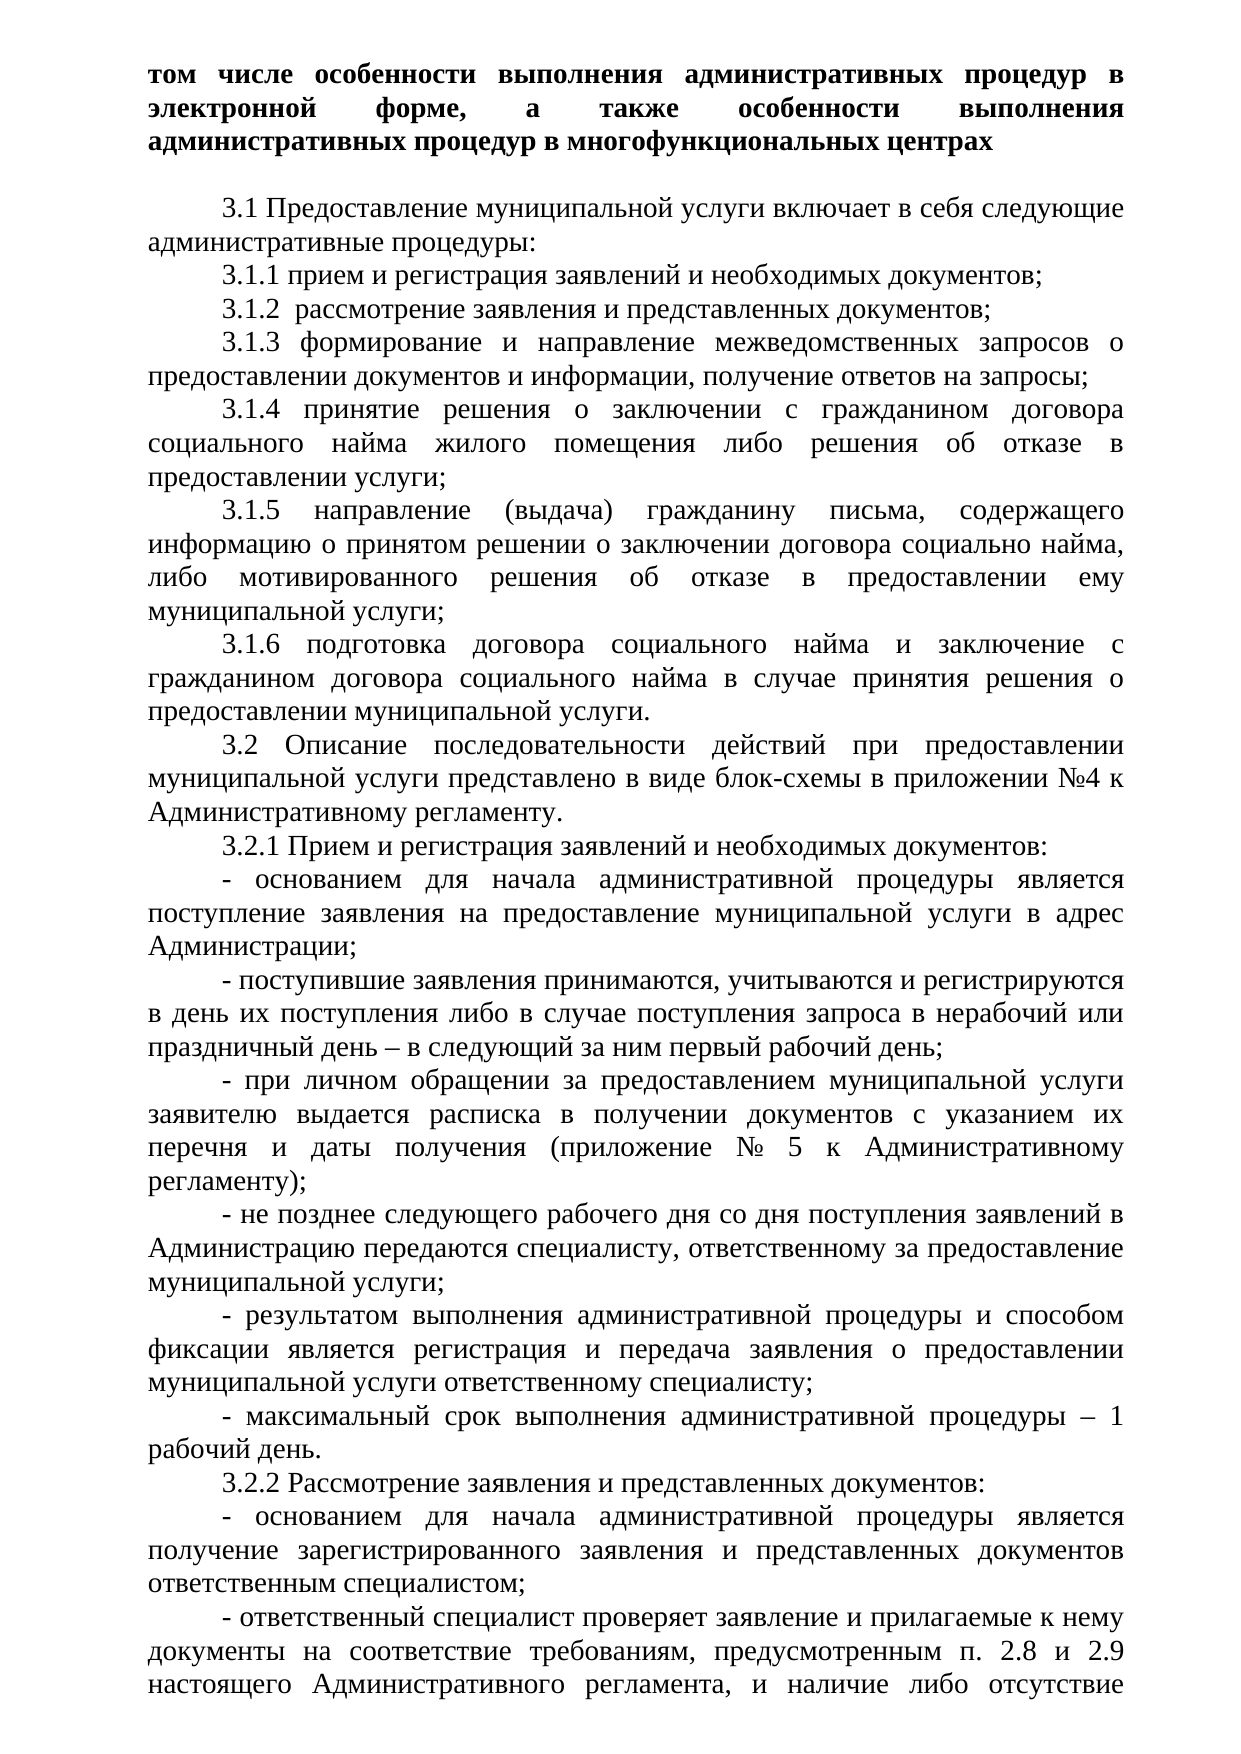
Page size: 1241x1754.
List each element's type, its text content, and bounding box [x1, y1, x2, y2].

text 3.2.1 Прием и регистрация заявлений и необходимых документов: [148, 828, 1125, 861]
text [148, 1599, 1125, 1700]
text 3.1.6 подготовка договора социального найма и заключение с гражданином договора социального найма в случае принятия решения о предоставлении муниципальной услуги. [148, 626, 1125, 727]
text 3.1.1 прием и регистрация заявлений и необходимых документов; [148, 257, 1125, 291]
text 3.1.4 принятие решения о заключении с гражданином договора социального найма жилого помещения либо решения об отказе в предоставлении услуги; [148, 392, 1125, 492]
text - результатом выполнения административной процедуры и способом фиксации является регистрация и передача заявления о предоставлении муниципальной услуги ответственному специалисту; [148, 1297, 1125, 1398]
text - при личном обращении за предоставлением муниципальной услуги заявителю выдается расписка в получении документов с указанием их перечня и даты получения (приложение № 5 к Административному регламенту); [148, 1062, 1125, 1197]
text 3.1.5 направление (выдача) гражданину письма, содержащего информацию о принятом решении о заключении договора социально найма, либо мотивированного решения об отказе в предоставлении ему муниципальной услуги; [148, 492, 1125, 626]
text - не позднее следующего рабочего дня со дня поступления заявлений в Администрацию передаются специалисту, ответственному за предоставление муниципальной услуги; [148, 1197, 1125, 1297]
text 3.1 Предоставление муниципальной услуги включает в себя следующие административные процедуры: [148, 190, 1125, 257]
text 3.2.2 Рассмотрение заявления и представленных документов: [148, 1465, 1125, 1498]
text - поступившие заявления принимаются, учитываются и регистрируются в день их поступления либо в случае поступления запроса в нерабочий или праздничный день – в следующий за ним первый рабочий день; [148, 962, 1125, 1062]
text - максимальный срок выполнения административной процедуры – 1 рабочий день. [148, 1398, 1125, 1465]
text - основанием для начала административной процедуры является поступление заявления на предоставление муниципальной услуги в адрес Администрации; [148, 861, 1125, 962]
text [148, 56, 1125, 157]
text 3.1.2 рассмотрение заявления и представленных документов; [148, 291, 1125, 324]
text - основанием для начала административной процедуры является получение зарегистрированного заявления и представленных документов ответственным специалистом; [148, 1498, 1125, 1599]
text 3.1.3 формирование и направление межведомственных запросов о предоставлении документов и информации, получение ответов на запросы; [148, 324, 1125, 392]
text 3.2 Описание последовательности действий при предоставлении муниципальной услуги представлено в виде блок-схемы в приложении №4 к Административному регламенту. [148, 727, 1125, 828]
